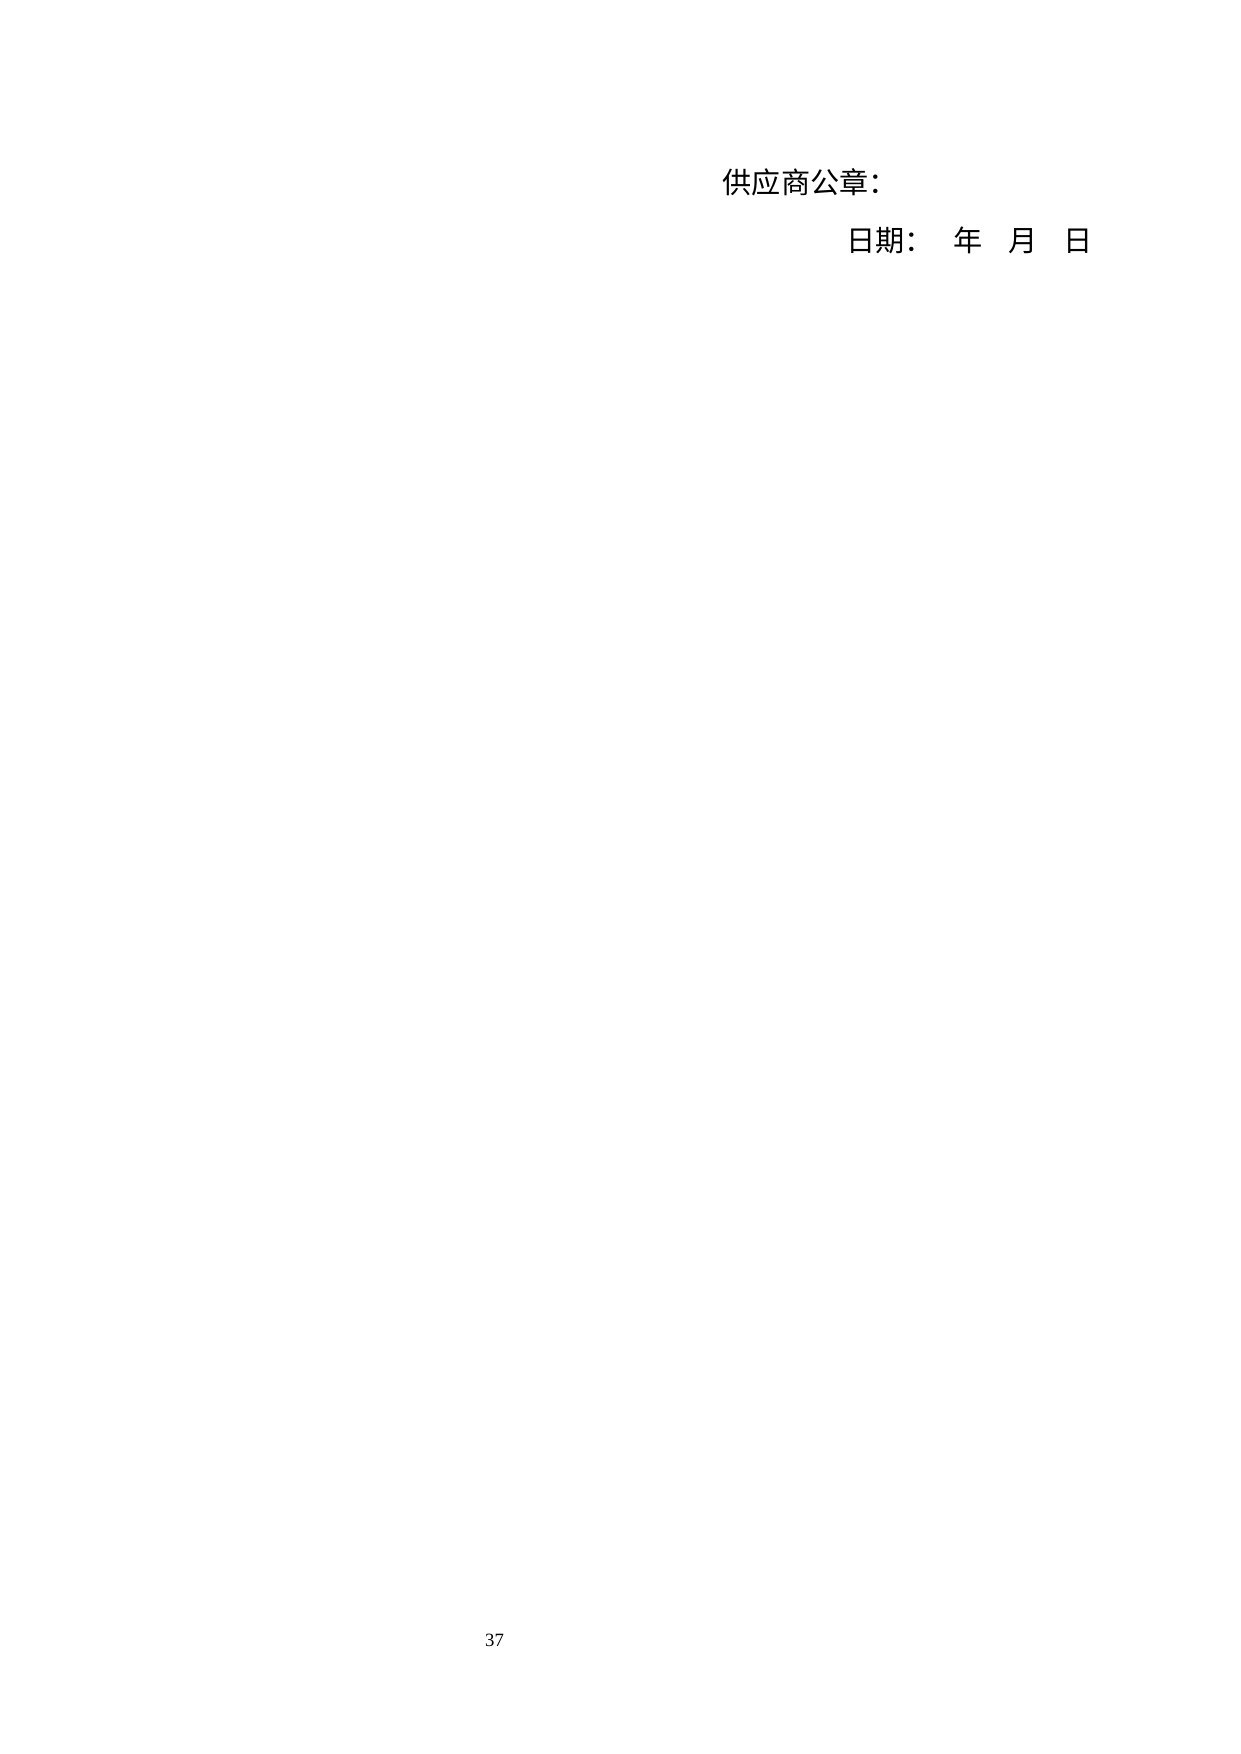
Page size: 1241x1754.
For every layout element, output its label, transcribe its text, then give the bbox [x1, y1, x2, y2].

text 日期： 年 月 日 [177, 207, 1093, 272]
text 供应商公章： [177, 160, 1093, 201]
